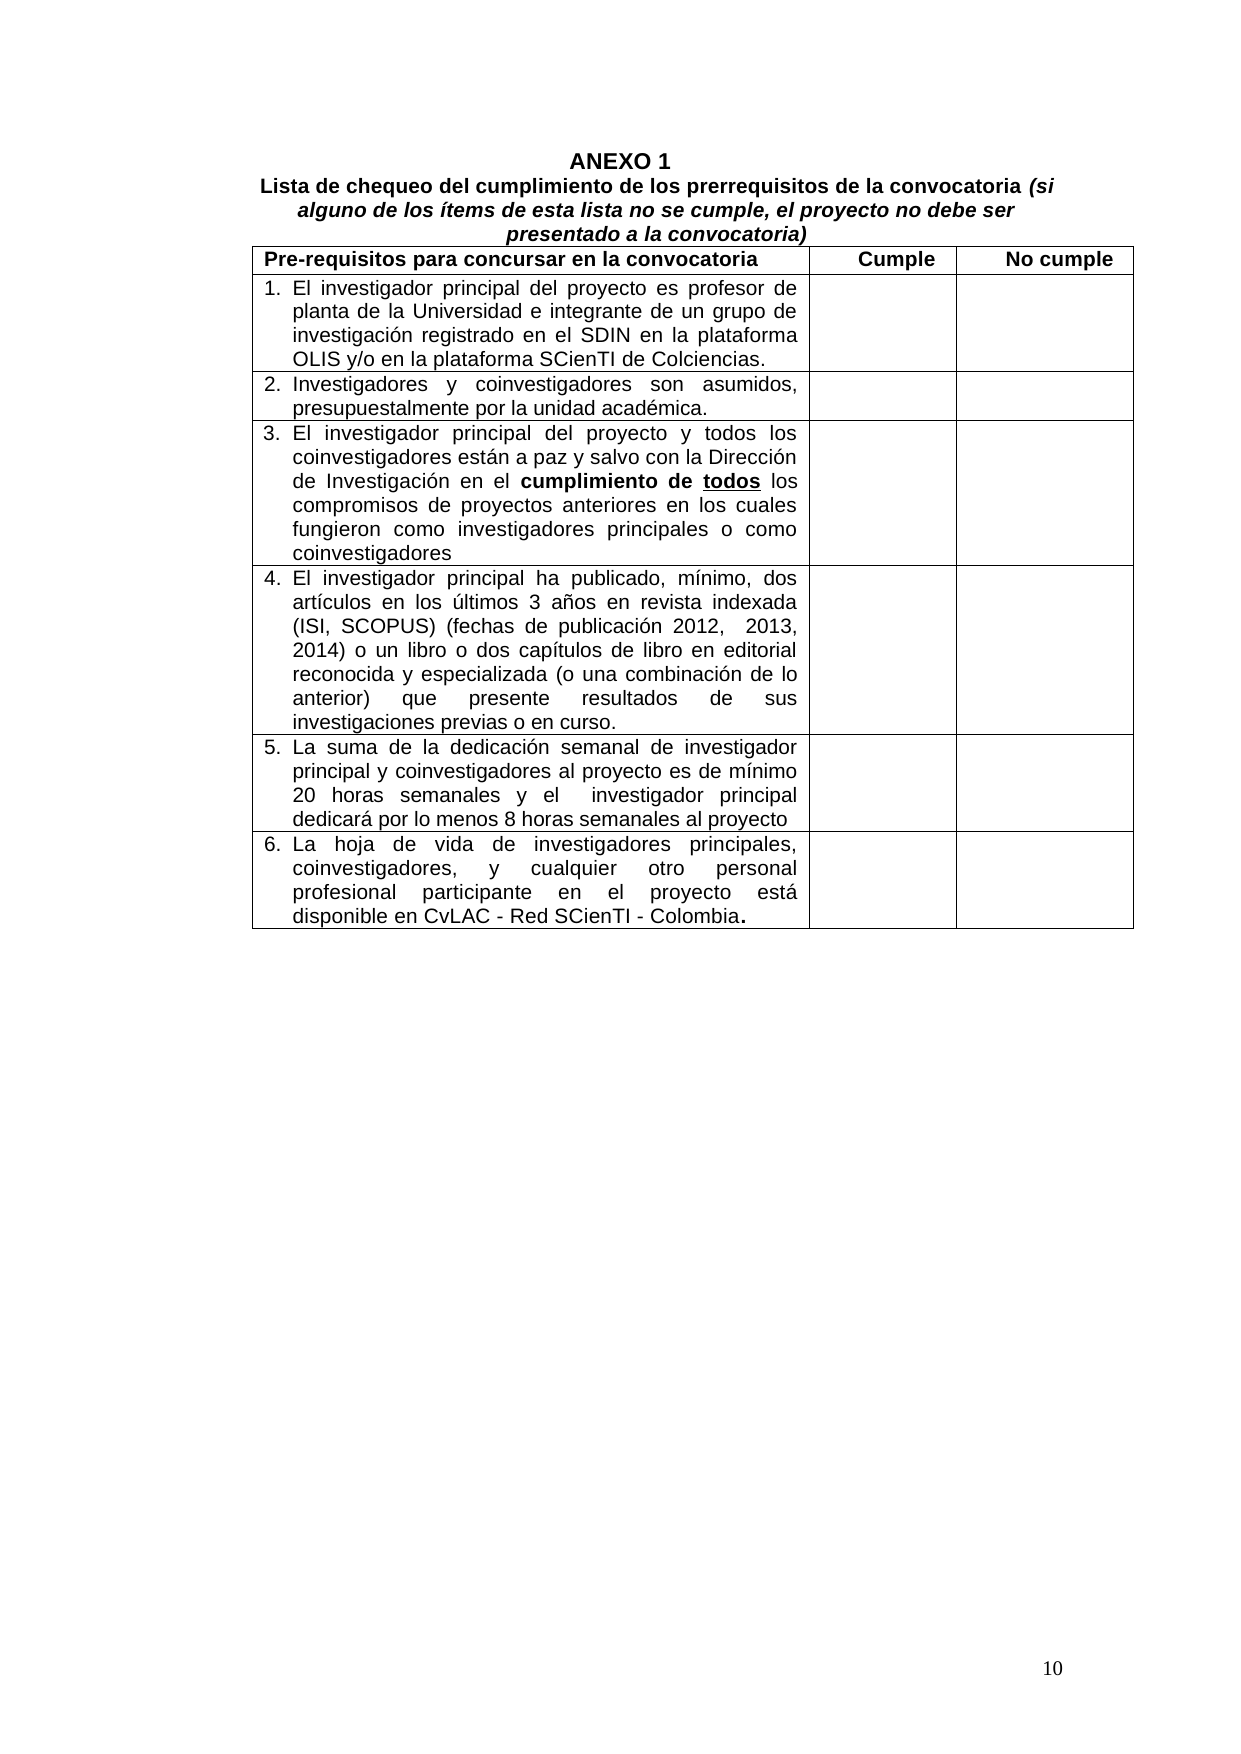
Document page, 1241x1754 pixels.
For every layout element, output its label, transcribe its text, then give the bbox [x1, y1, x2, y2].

table_cell [957, 421, 1133, 565]
table_header No cumple [957, 247, 1133, 274]
table_cell El investigador principal del proyecto es profesor de planta de la Universidad e integrante de un grupo de investigación registrado en el SDIN en la plataforma OLIS y/o en la plataforma SCienTI de Colciencias. [253, 275, 809, 371]
table_cell [810, 832, 956, 927]
table_cell [957, 275, 1133, 371]
table_cell El investigador principal del proyecto y todos los coinvestigadores están a paz y salvo con la Dirección de Investigación en el cumplimiento de todos los compromisos de proyectos anteriores en los cuales fungieron como investigadores principales o como coinvestigadores [253, 421, 809, 565]
table_cell [810, 566, 956, 734]
table_cell [957, 832, 1133, 927]
table_cell El investigador principal ha publicado, mínimo, dos artículos en los últimos 3 años en revista indexada (ISI, SCOPUS) (fechas de publicación 2012, 2013, 2014) o un libro o dos capítulos de libro en editorial reconocida y especializada (o una combinación de lo anterior) que presente resultados de sus investigaciones previas o en curso. [253, 566, 809, 734]
list ANEXO 1 [177, 148, 1063, 174]
table_cell [810, 372, 956, 420]
table_header Cumple [810, 247, 956, 274]
table_cell [957, 372, 1133, 420]
title Lista de chequeo del cumplimiento de los prerrequisitos de la convocatoria (si alguno de los ítems de esta lista no se cumple, el proyecto no debe ser presentado a la convocatoria) [252, 174, 1063, 246]
table_cell [957, 735, 1133, 831]
table_cell [957, 566, 1133, 734]
table_header Pre-requisitos para concursar en la convocatoria [253, 247, 809, 274]
table_cell La suma de la dedicación semanal de investigador principal y coinvestigadores al proyecto es de mínimo 20 horas semanales y el investigador principal dedicará por lo menos 8 horas semanales al proyecto [253, 735, 809, 831]
table_cell [810, 735, 956, 831]
table_cell [810, 275, 956, 371]
table_cell La hoja de vida de investigadores principales, coinvestigadores, y cualquier otro personal profesional participante en el proyecto está disponible en CvLAC - Red SCienTI - Colombia. [253, 832, 809, 927]
table_cell [810, 421, 956, 565]
table_cell Investigadores y coinvestigadores son asumidos, presupuestalmente por la unidad académica. [253, 372, 809, 420]
